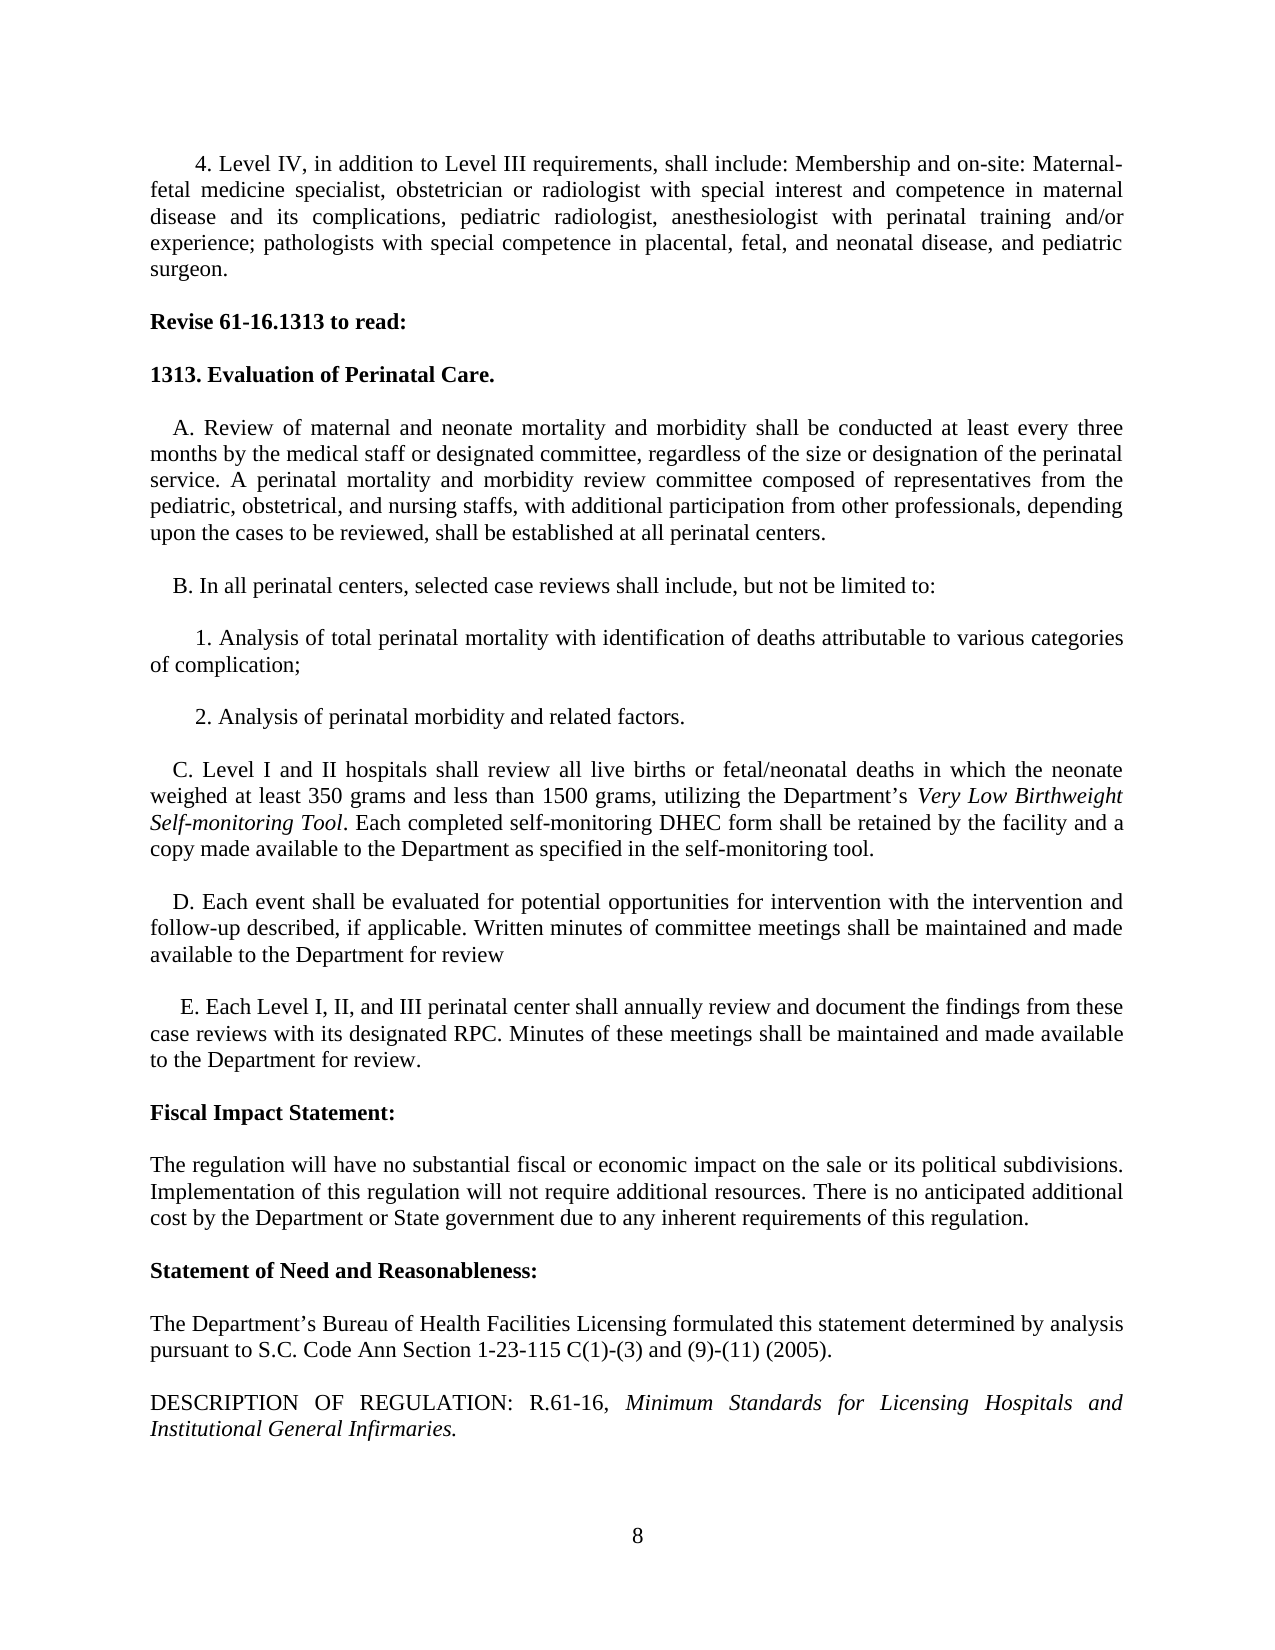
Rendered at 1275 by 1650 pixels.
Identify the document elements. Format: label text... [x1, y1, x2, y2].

text B. In all perinatal centers, selected case reviews shall include, but not be limited to: [150, 572, 1125, 598]
text 2. Analysis of perinatal morbidity and related factors. [150, 703, 1125, 730]
text D. Each event shall be evaluated for potential opportunities for intervention with the intervention and follow-up described, if applicable. Written minutes of committee meetings shall be maintained and made available to the Department for review [150, 888, 1125, 967]
text The Department’s Bureau of Health Facilities Licensing formulated this statement determined by analysis pursuant to S.C. Code Ann Section 1-23-115 C(1)-(3) and (9)-(11) (2005). [150, 1309, 1125, 1362]
text A. Review of maternal and neonate mortality and morbidity shall be conducted at least every three months by the medical staff or designated committee, regardless of the size or designation of the perinatal service. A perinatal mortality and morbidity review committee composed of representatives from the pediatric, obstetrical, and nursing staffs, with additional participation from other professionals, depending upon the cases to be reviewed, shall be established at all perinatal centers. [150, 413, 1125, 545]
text 1. Analysis of total perinatal mortality with identification of deaths attributable to various categories of complication; [150, 624, 1125, 677]
text Fiscal Impact Statement: [150, 1099, 1125, 1125]
text C. Level I and II hospitals shall review all live births or fetal/neonatal deaths in which the neonate weighed at least 350 grams and less than 1500 grams, utilizing the Department’s Very Low Birthweight Self-monitoring Tool. Each completed self-monitoring DHEC form shall be retained by the facility and a copy made available to the Department as specified in the self-monitoring tool. [150, 756, 1125, 862]
text The regulation will have no substantial fiscal or economic impact on the sale or its political subdivisions. Implementation of this regulation will not require additional resources. There is no anticipated additional cost by the Department or State government due to any inherent requirements of this regulation. [150, 1151, 1125, 1231]
text E. Each Level I, II, and III perinatal center shall annually review and document the findings from these case reviews with its designated RPC. Minutes of these meetings shall be maintained and made available to the Department for review. [150, 993, 1125, 1072]
text Revise 61-16.1313 to read: [150, 308, 1125, 334]
text 4. Level IV, in addition to Level III requirements, shall include: Membership and on-site: Maternal-fetal medicine specialist, obstetrician or radiologist with special interest and competence in maternal disease and its complications, pediatric radiologist, anesthesiologist with perinatal training and/or experience; pathologists with special competence in placental, fetal, and neonatal disease, and pediatric surgeon. [150, 150, 1125, 282]
text 1313. Evaluation of Perinatal Care. [150, 361, 1125, 387]
text DESCRIPTION OF REGULATION: R.61-16, Minimum Standards for Licensing Hospitals and Institutional General Infirmaries. [150, 1389, 1125, 1441]
text Statement of Need and Reasonableness: [150, 1257, 1125, 1283]
